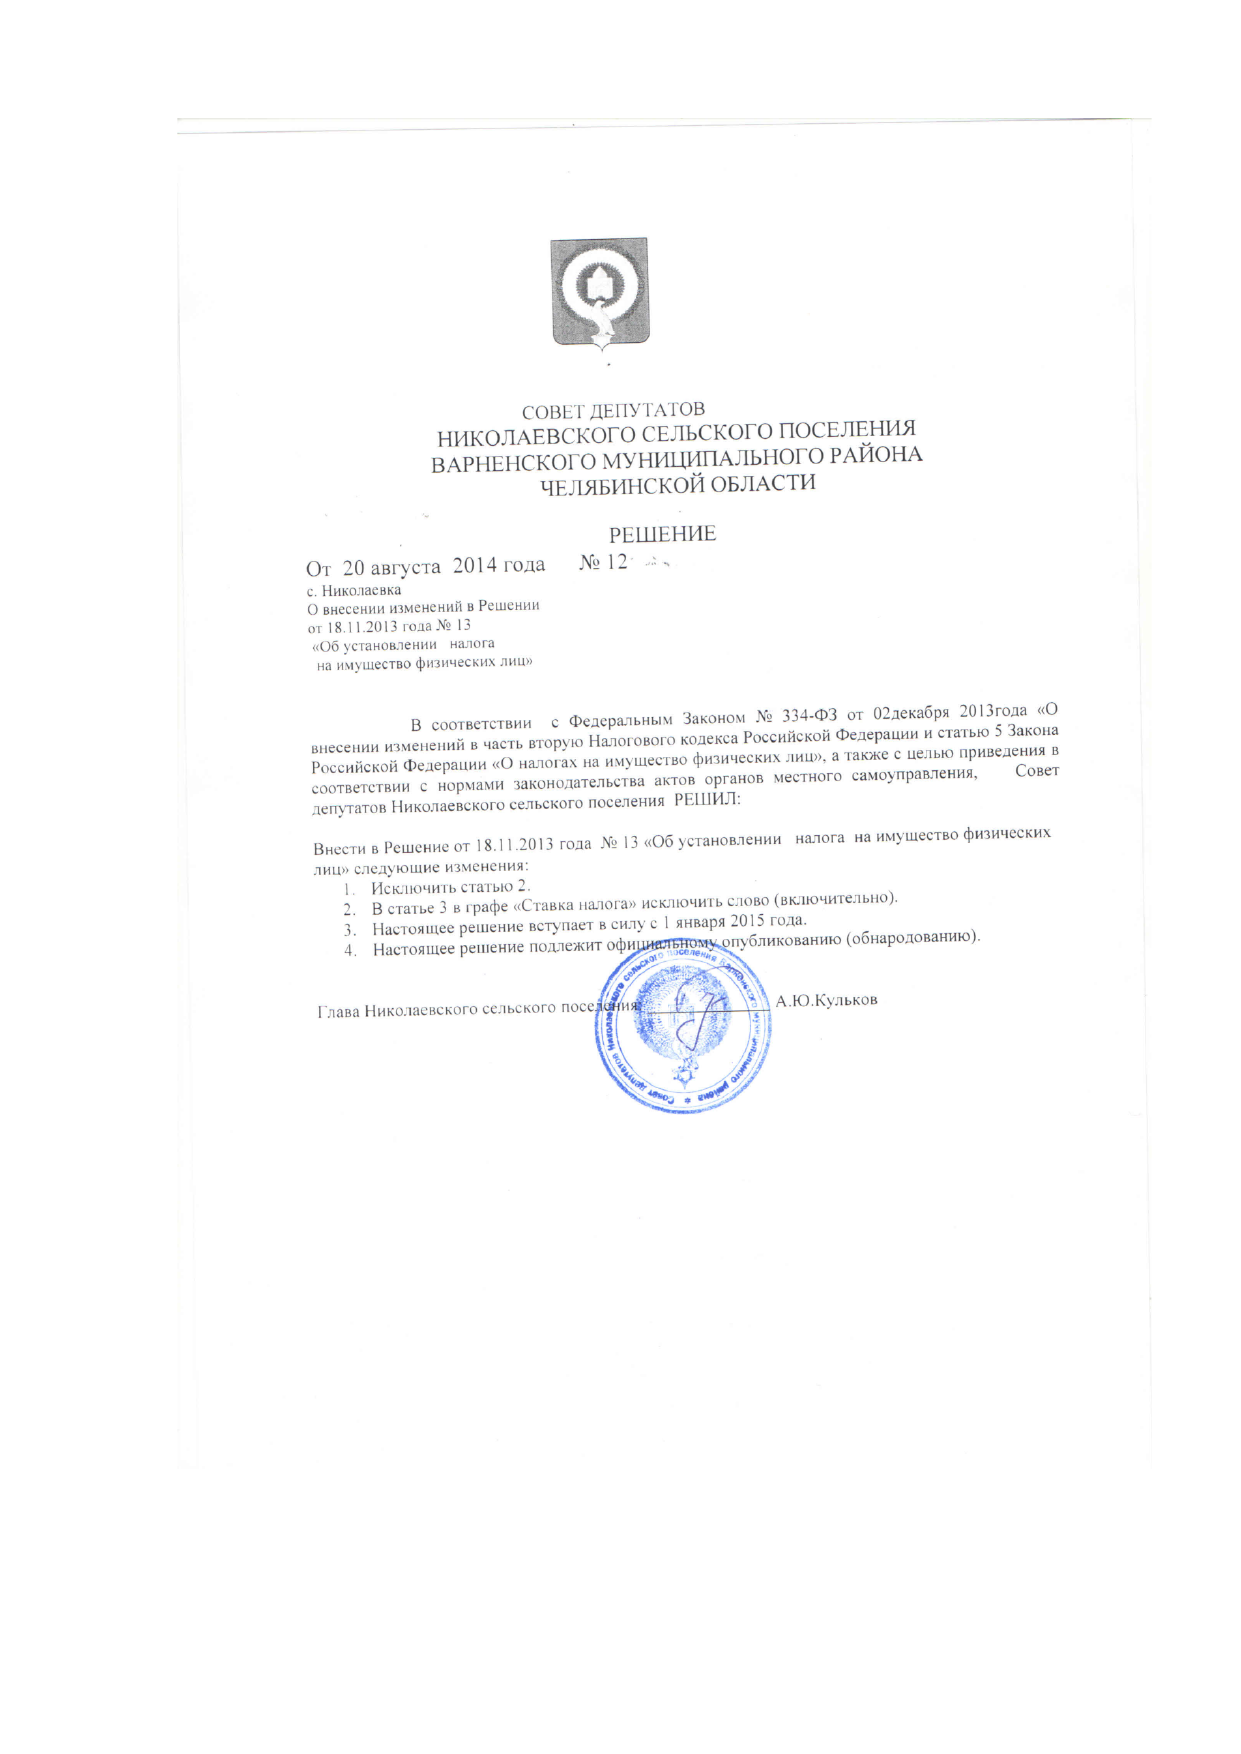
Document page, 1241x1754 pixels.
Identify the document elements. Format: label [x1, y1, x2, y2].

picture [177, 118, 1152, 1469]
